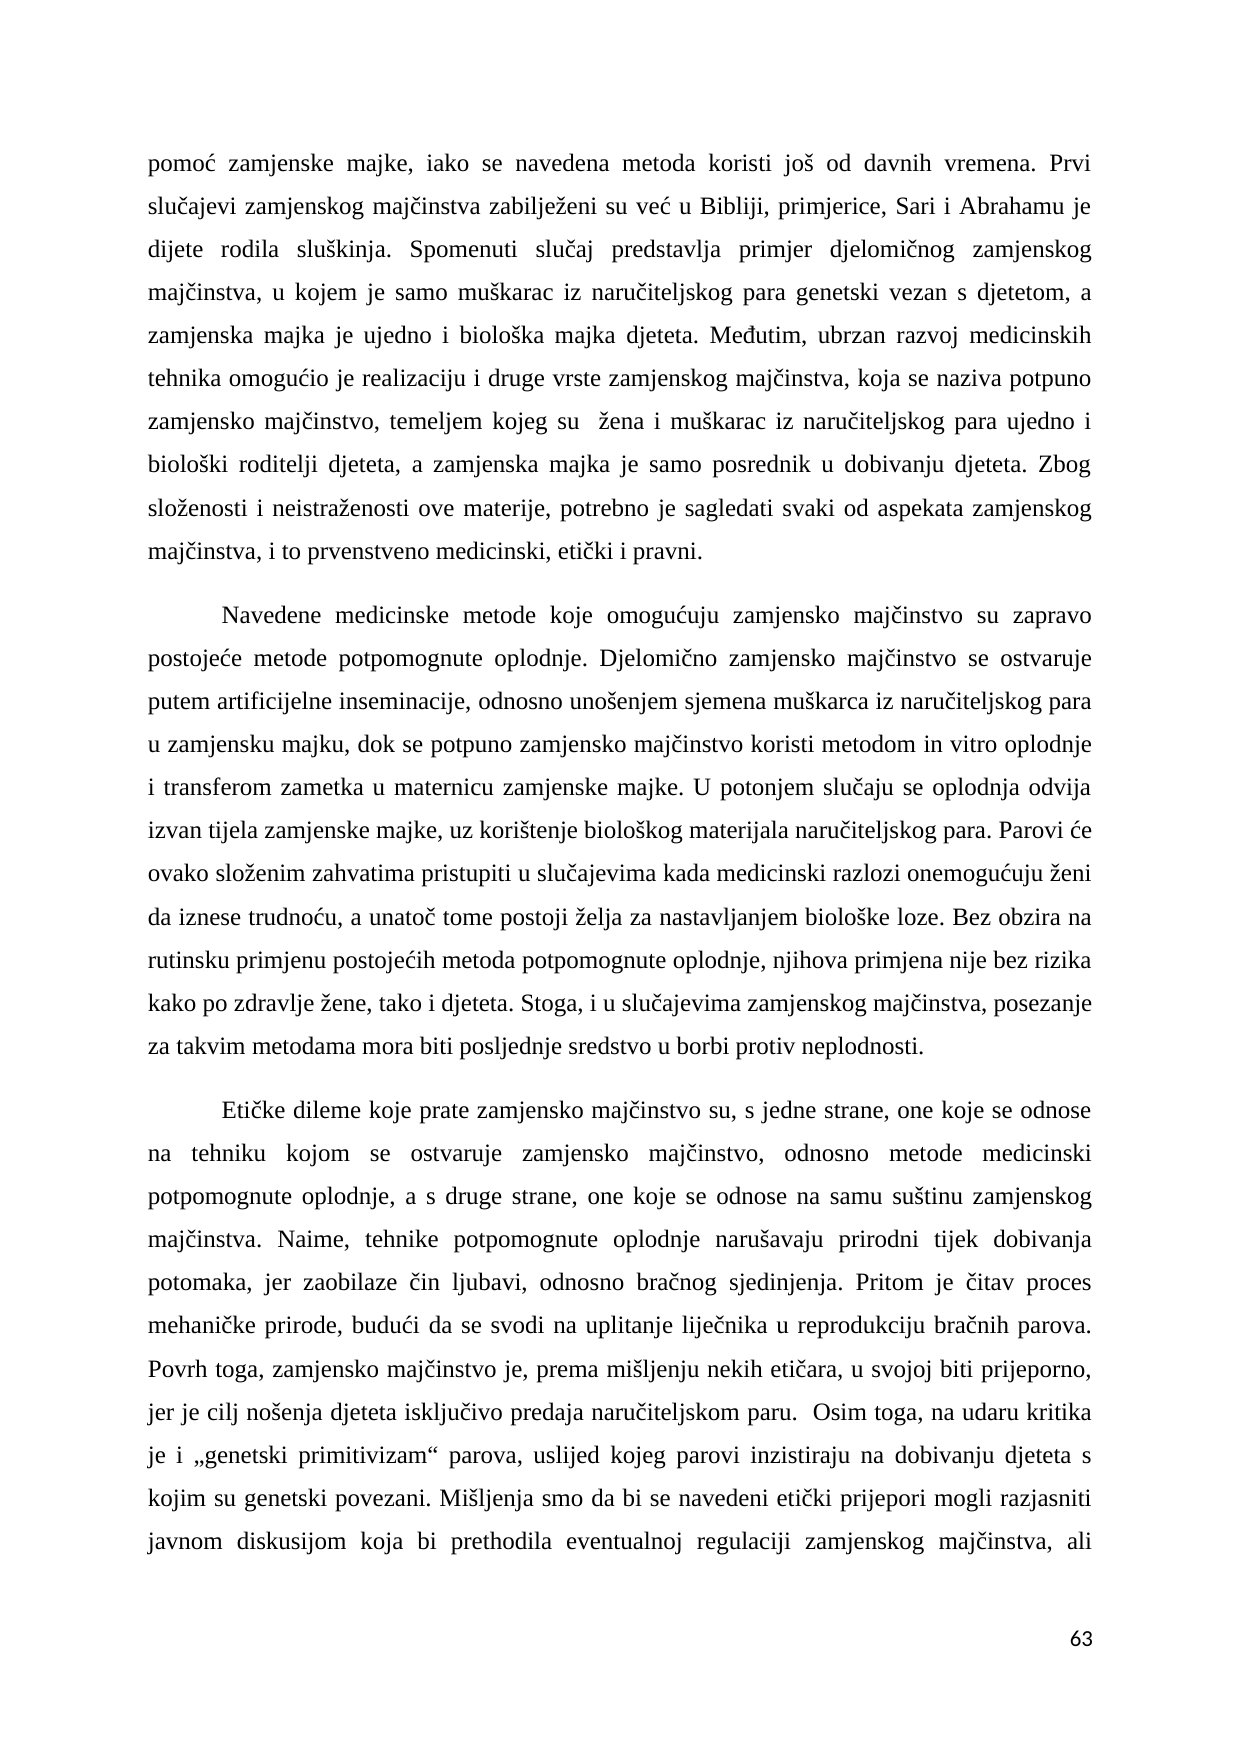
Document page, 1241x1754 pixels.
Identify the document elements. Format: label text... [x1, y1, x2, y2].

text Navedene medicinske metode koje omogućuju zamjensko majčinstvo su zapravo postojeće metode potpomognute oplodnje. Djelomično zamjensko majčinstvo se ostvaruje putem artificijelne inseminacije, odnosno unošenjem sjemena muškarca iz naručiteljskog para u zamjensku majku, dok se potpuno zamjensko majčinstvo koristi metodom in vitro oplodnje i transferom zametka u maternicu zamjenske majke. U potonjem slučaju se oplodnja odvija izvan tijela zamjenske majke, uz korištenje biološkog materijala naručiteljskog para. Parovi će ovako složenim zahvatima pristupiti u slučajevima kada medicinski razlozi onemogućuju ženi da iznese trudnoću, a unatoč tome postoji želja za nastavljanjem biološke loze. Bez obzira na rutinsku primjenu postojećih metoda potpomognute oplodnje, njihova primjena nije bez rizika kako po zdravlje žene, tako i djeteta. Stoga, i u slučajevima zamjenskog majčinstva, posezanje za takvim metodama mora biti posljednje sredstvo u borbi protiv neplodnosti. [148, 600, 1093, 1060]
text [148, 1095, 1093, 1555]
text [148, 148, 1093, 564]
